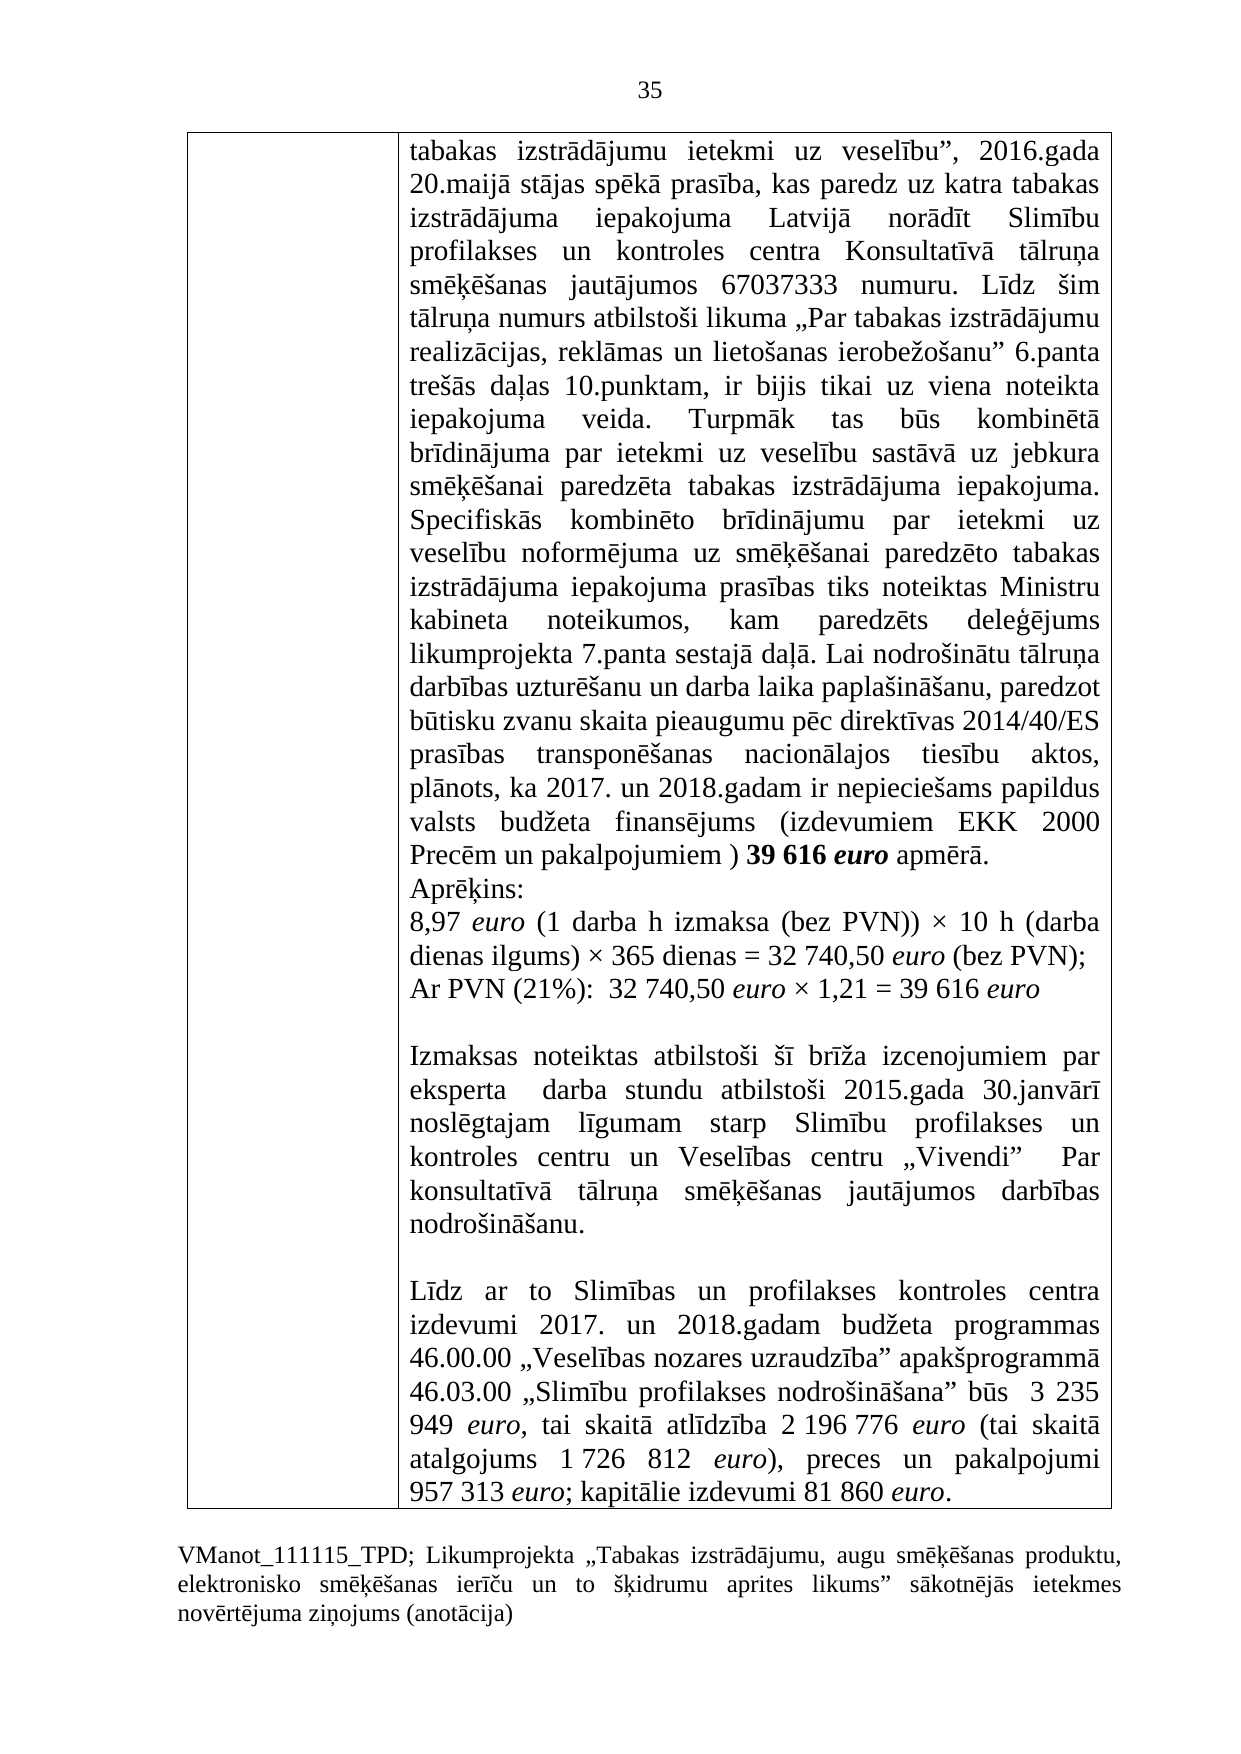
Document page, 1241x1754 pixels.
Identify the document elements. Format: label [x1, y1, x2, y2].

table_cell [188, 133, 398, 1508]
